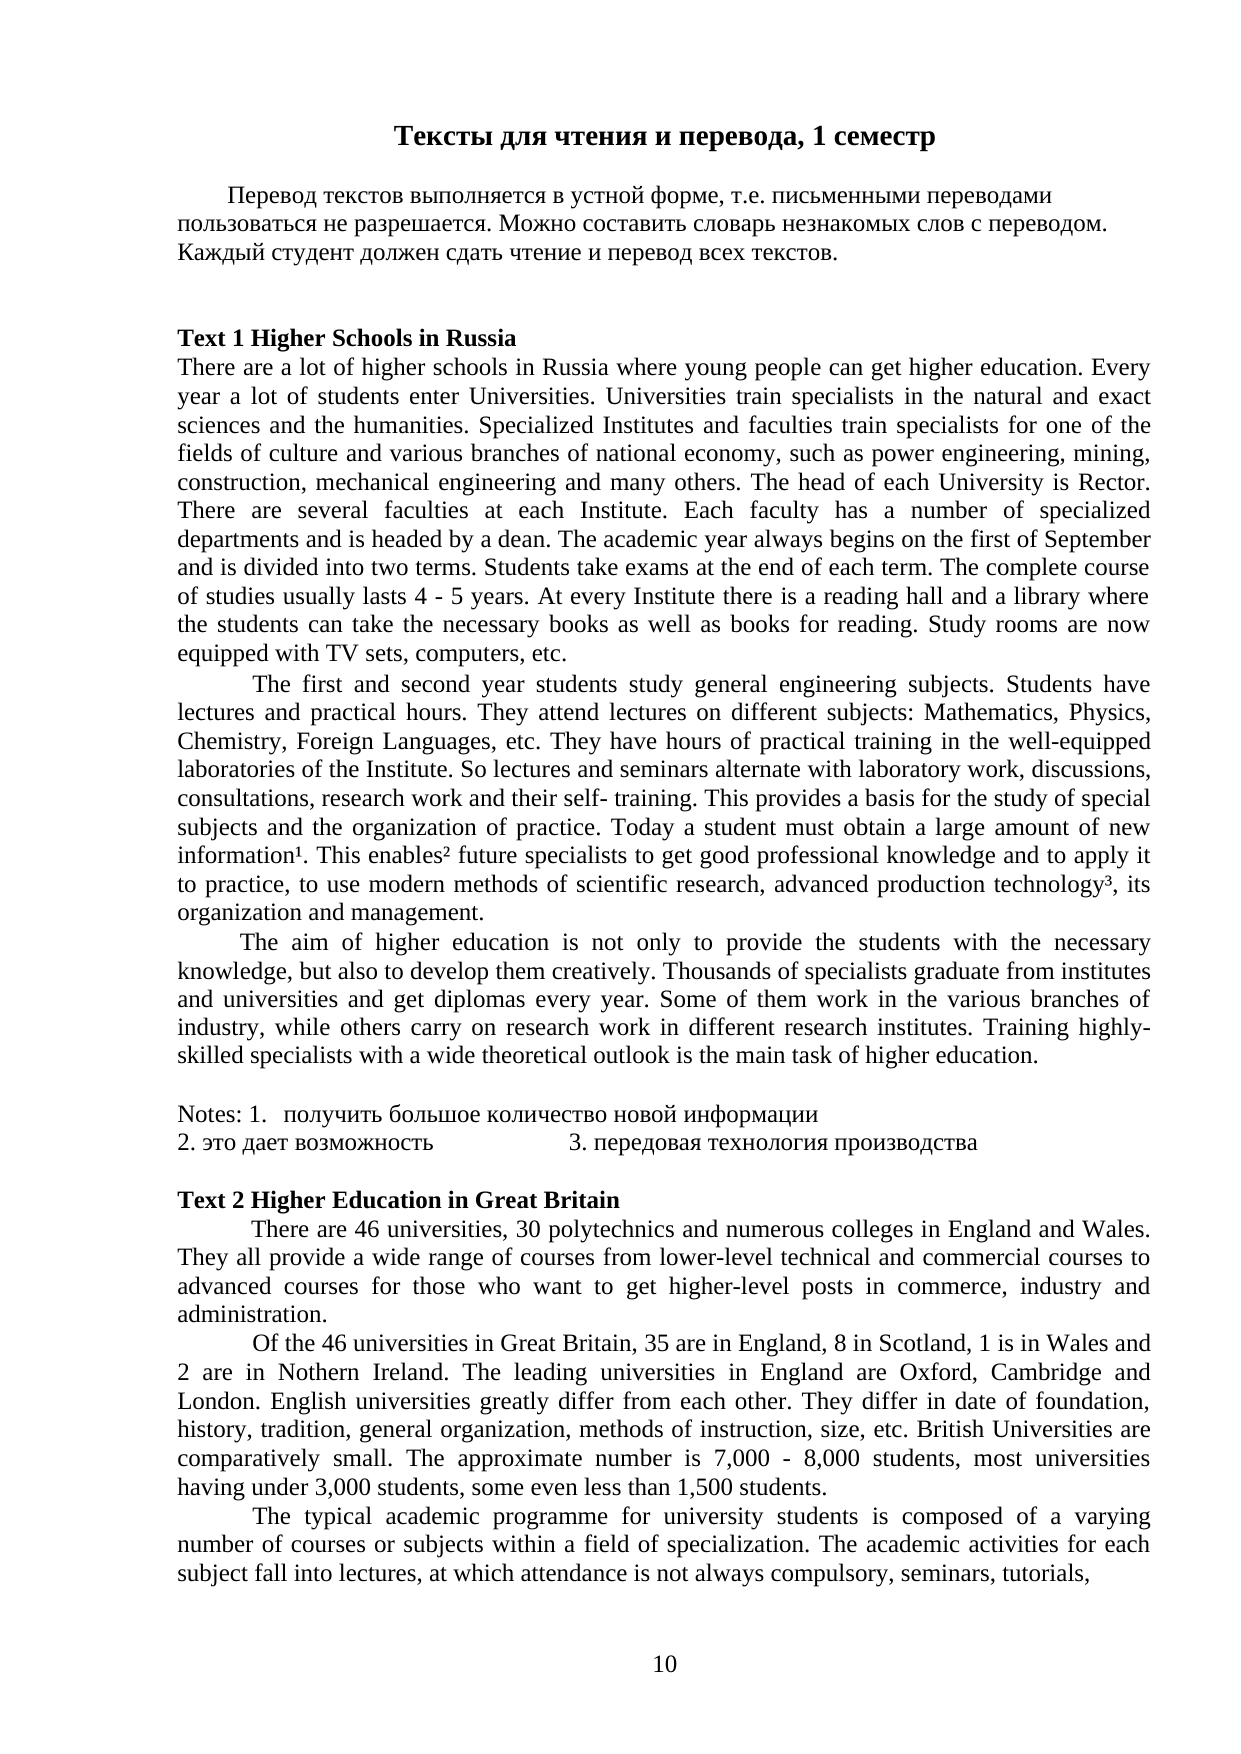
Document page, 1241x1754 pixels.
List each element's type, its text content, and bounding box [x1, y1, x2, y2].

text 2. это дает возможность 3. передовая технология производства [177, 1127, 1152, 1156]
text Of the 46 universities in Great Britain, 35 are in England, 8 in Scotland, 1 is in Wales and 2 are in Nothern Ireland. The leading universities in England are Oxford, Cambridge and London. English universities greatly differ from each other. They differ in date of foundation, history, tradition, general organization, methods of instruction, size, etc. British Universities are comparatively small. The approximate number is 7,000 - 8,000 students, most universities having under 3,000 students, some even less than 1,500 students. [177, 1329, 1152, 1500]
text Text 2 Higher Education in Great Britain [177, 1185, 1152, 1214]
text Тексты для чтения и перевода, 1 семестр [394, 118, 1152, 151]
text 10 [150, 1649, 1179, 1678]
text The aim of higher education is not only to provide the students with the necessary knowledge, but also to develop them creatively. Thousands of specialists graduate from institutes and universities and get diplomas every year. Some of them work in the various branches of industry, while others carry on research work in different research institutes. Training highly-skilled specialists with a wide theoretical outlook is the main task of higher education. [177, 928, 1152, 1069]
text Text 1 Higher Schools in Russia [177, 323, 1152, 352]
text There are a lot of higher schools in Russia where young people can get higher education. Every year a lot of students enter Universities. Universities train specialists in the natural and exact sciences and the humanities. Specialized Institutes and faculties train specialists for one of the fields of culture and various branches of national economy, such as power engineering, mining, construction, mechanical engineering and many others. The head of each University is Rector. There are several faculties at each Institute. Each faculty has a number of specialized departments and is headed by a dean. The academic year always begins on the first of September and is divided into two terms. Students take exams at the end of each term. The complete course of studies usually lasts 4 - 5 years. At every Institute there is a reading hall and a library where the students can take the necessary books as well as books for reading. Study rooms are now equipped with TV sets, computers, etc. [177, 353, 1152, 667]
text The first and second year students study general engineering subjects. Students have lectures and practical hours. They attend lectures on different subjects: Mathematics, Physics, Chemistry, Foreign Languages, etc. They have hours of practical training in the well-equipped laboratories of the Institute. So lectures and seminars alternate with laboratory work, discussions, consultations, research work and their self- training. This provides a basis for the study of special subjects and the organization of practice. Today a student must obtain a large amount of new information¹. This enables² future specialists to get good professional knowledge and to apply it to practice, to use modern methods of scientific research, advanced production technology³, its organization and management. [177, 669, 1152, 926]
text Notes: 1. получить большое количество новой информации [177, 1099, 1152, 1127]
text Перевод текстов выполняется в устной форме, т.е. письменными переводами пользоваться не разрешается. Можно составить словарь незнакомых слов с переводом. Каждый студент должен сдать чтение и перевод всех текстов. [177, 181, 1108, 265]
text The typical academic programme for university students is composed of a varying number of courses or subjects within a field of specialization. The academic activities for each subject fall into lectures, at which attendance is not always compulsory, seminars, tutorials, [177, 1502, 1152, 1586]
text There are 46 universities, 30 polytechnics and numerous colleges in England and Wales. They all provide a wide range of courses from lower-level technical and commercial courses to advanced courses for those who want to get higher-level posts in commerce, industry and administration. [177, 1215, 1152, 1328]
